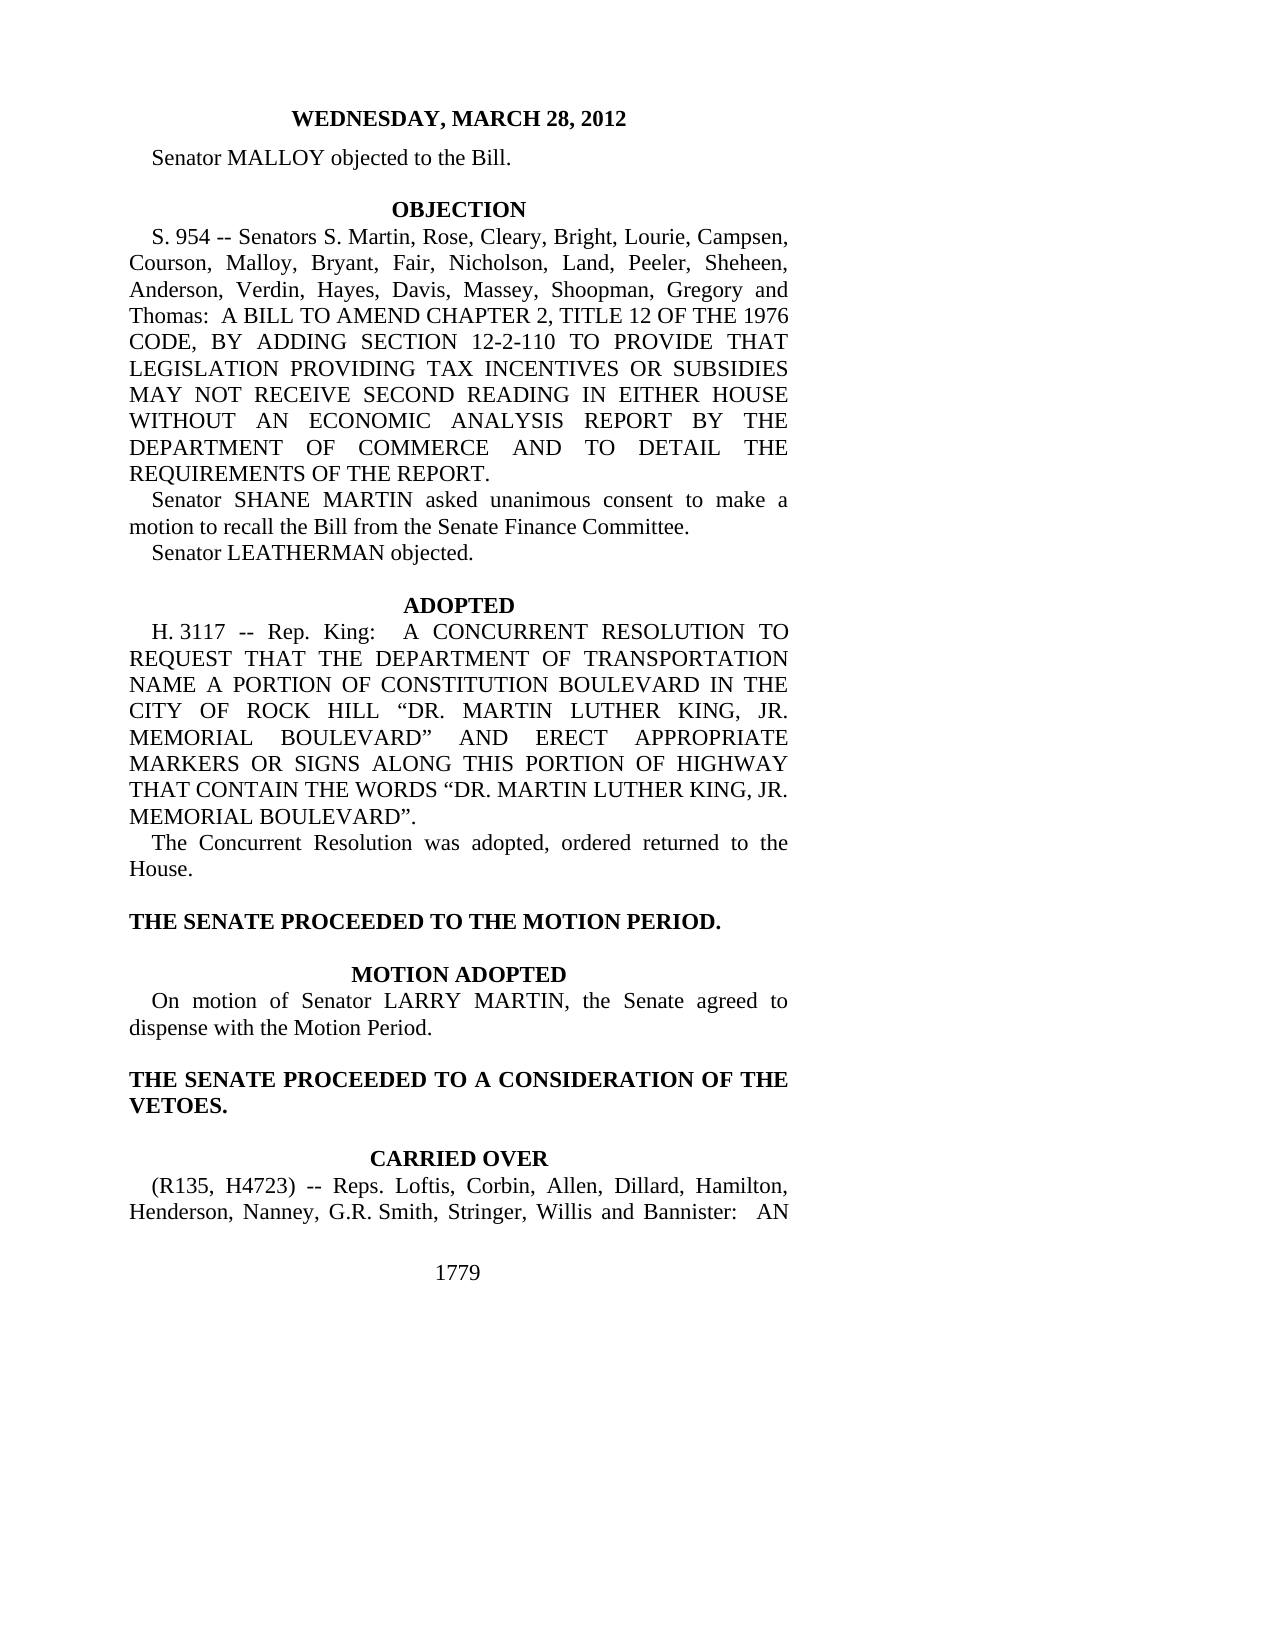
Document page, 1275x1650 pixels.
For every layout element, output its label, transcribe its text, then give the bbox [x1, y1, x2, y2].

text S. 954 -- Senators S. Martin, Rose, Cleary, Bright, Lourie, Campsen, Courson, Malloy, Bryant, Fair, Nicholson, Land, Peeler, Sheheen, Anderson, Verdin, Hayes, Davis, Massey, Shoopman, Gregory and Thomas: A BILL TO AMEND CHAPTER 2, TITLE 12 OF THE 1976 CODE, BY ADDING SECTION 12-2-110 TO PROVIDE THAT LEGISLATION PROVIDING TAX INCENTIVES OR SUBSIDIES MAY NOT RECEIVE SECOND READING IN EITHER HOUSE WITHOUT AN ECONOMIC ANALYSIS REPORT BY THE DEPARTMENT OF COMMERCE AND TO DETAIL THE REQUIREMENTS OF THE REPORT. [129, 223, 789, 486]
text The Concurrent Resolution was adopted, ordered returned to the House. [129, 829, 789, 882]
text CARRIED OVER [129, 1145, 789, 1172]
text ADOPTED [129, 592, 789, 618]
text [129, 1172, 789, 1224]
text Senator LEATHERMAN objected. [129, 539, 789, 566]
text On motion of Senator LARRY MARTIN, the Senate agreed to dispense with the Motion Period. [129, 987, 789, 1040]
text Senator MALLOY objected to the Bill. [129, 144, 789, 170]
text THE SENATE PROCEEDED TO A CONSIDERATION OF THE VETOES. [129, 1066, 789, 1119]
text THE SENATE PROCEEDED TO THE MOTION PERIOD. [129, 908, 789, 934]
text MOTION ADOPTED [129, 961, 789, 987]
text H. 3117 -- Rep. King: A CONCURRENT RESOLUTION TO REQUEST THAT THE DEPARTMENT OF TRANSPORTATION NAME A PORTION OF CONSTITUTION BOULEVARD IN THE CITY OF ROCK HILL “DR. MARTIN LUTHER KING, JR. MEMORIAL BOULEVARD” AND ERECT APPROPRIATE MARKERS OR SIGNS ALONG THIS PORTION OF HIGHWAY THAT CONTAIN THE WORDS “DR. MARTIN LUTHER KING, JR. MEMORIAL BOULEVARD”. [129, 618, 789, 829]
text OBJECTION [129, 197, 789, 223]
text Senator SHANE MARTIN asked unanimous consent to make a motion to recall the Bill from the Senate Finance Committee. [129, 486, 789, 539]
